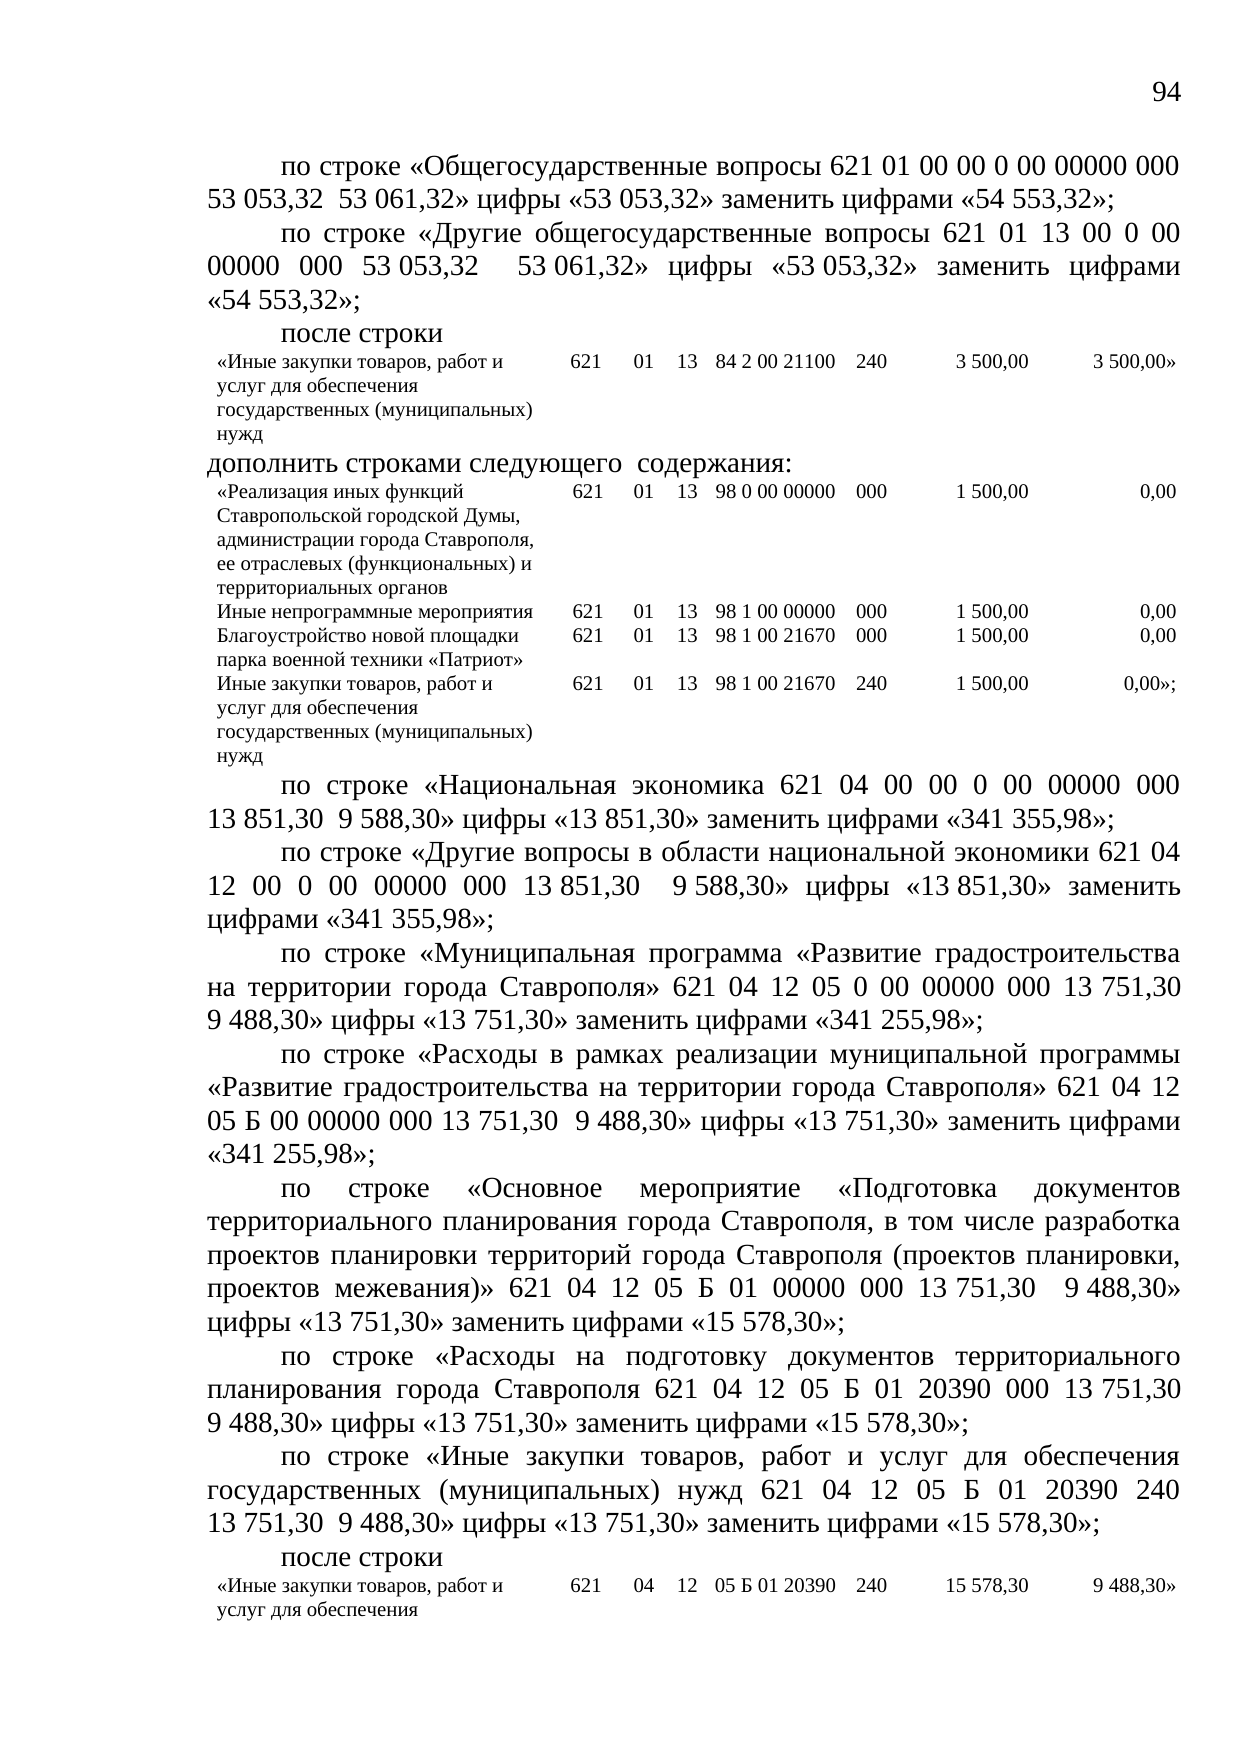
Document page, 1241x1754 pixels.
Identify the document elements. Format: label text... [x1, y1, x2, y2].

text по строке «Муниципальная программа «Развитие градостроительства на территории города Ставрополя» 621 04 12 05 0 00 00000 000 13 751,30 9 488,30» цифры «13 751,30» заменить цифрами «341 255,98»; [207, 935, 1181, 1036]
text после строки [207, 315, 1181, 349]
text после строки [207, 1539, 1181, 1572]
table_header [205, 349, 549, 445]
text по строке «Другие общегосударственные вопросы 621 01 13 00 0 00 00000 000 53 053,32 53 061,32» цифры «53 053,32» заменить цифрами «54 553,32»; [207, 215, 1181, 315]
text по строке «Расходы в рамках реализации муниципальной программы «Развитие градостроительства на территории города Ставрополя» 621 04 12 05 Б 00 00000 000 13 751,30 9 488,30» цифры «13 751,30» заменить цифрами «341 255,98»; [207, 1036, 1181, 1170]
text дополнить строками следующего содержания: [207, 445, 1181, 479]
text по строке «Иные закупки товаров, работ и услуг для обеспечения государственных (муниципальных) нужд 621 04 12 05 Б 01 20390 240 13 751,30 9 488,30» цифры «13 751,30» заменить цифрами «15 578,30»; [207, 1438, 1181, 1539]
text по строке «Основное мероприятие «Подготовка документов территориального планирования города Ставрополя, в том числе разработка проектов планировки территорий города Ставрополя (проектов планировки, проектов межевания)» 621 04 12 05 Б 01 00000 000 13 751,30 9 488,30» цифры «13 751,30» заменить цифрами «15 578,30»; [207, 1170, 1181, 1338]
text по строке «Расходы на подготовку документов территориального планирования города Ставрополя 621 04 12 05 Б 01 20390 000 13 751,30 9 488,30» цифры «13 751,30» заменить цифрами «15 578,30»; [207, 1338, 1181, 1438]
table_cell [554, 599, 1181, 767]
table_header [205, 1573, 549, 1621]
text по строке «Общегосударственные вопросы 621 01 00 00 0 00 00000 000 53 053,32 53 061,32» цифры «53 053,32» заменить цифрами «54 553,32»; [207, 148, 1181, 215]
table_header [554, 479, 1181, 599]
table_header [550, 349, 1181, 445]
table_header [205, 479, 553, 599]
text по строке «Другие вопросы в области национальной экономики 621 04 12 00 0 00 00000 000 13 851,30 9 588,30» цифры «13 851,30» заменить цифрами «341 355,98»; [207, 834, 1181, 935]
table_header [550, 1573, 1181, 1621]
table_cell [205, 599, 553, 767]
text по строке «Национальная экономика 621 04 00 00 0 00 00000 000 13 851,30 9 588,30» цифры «13 851,30» заменить цифрами «341 355,98»; [207, 767, 1181, 834]
